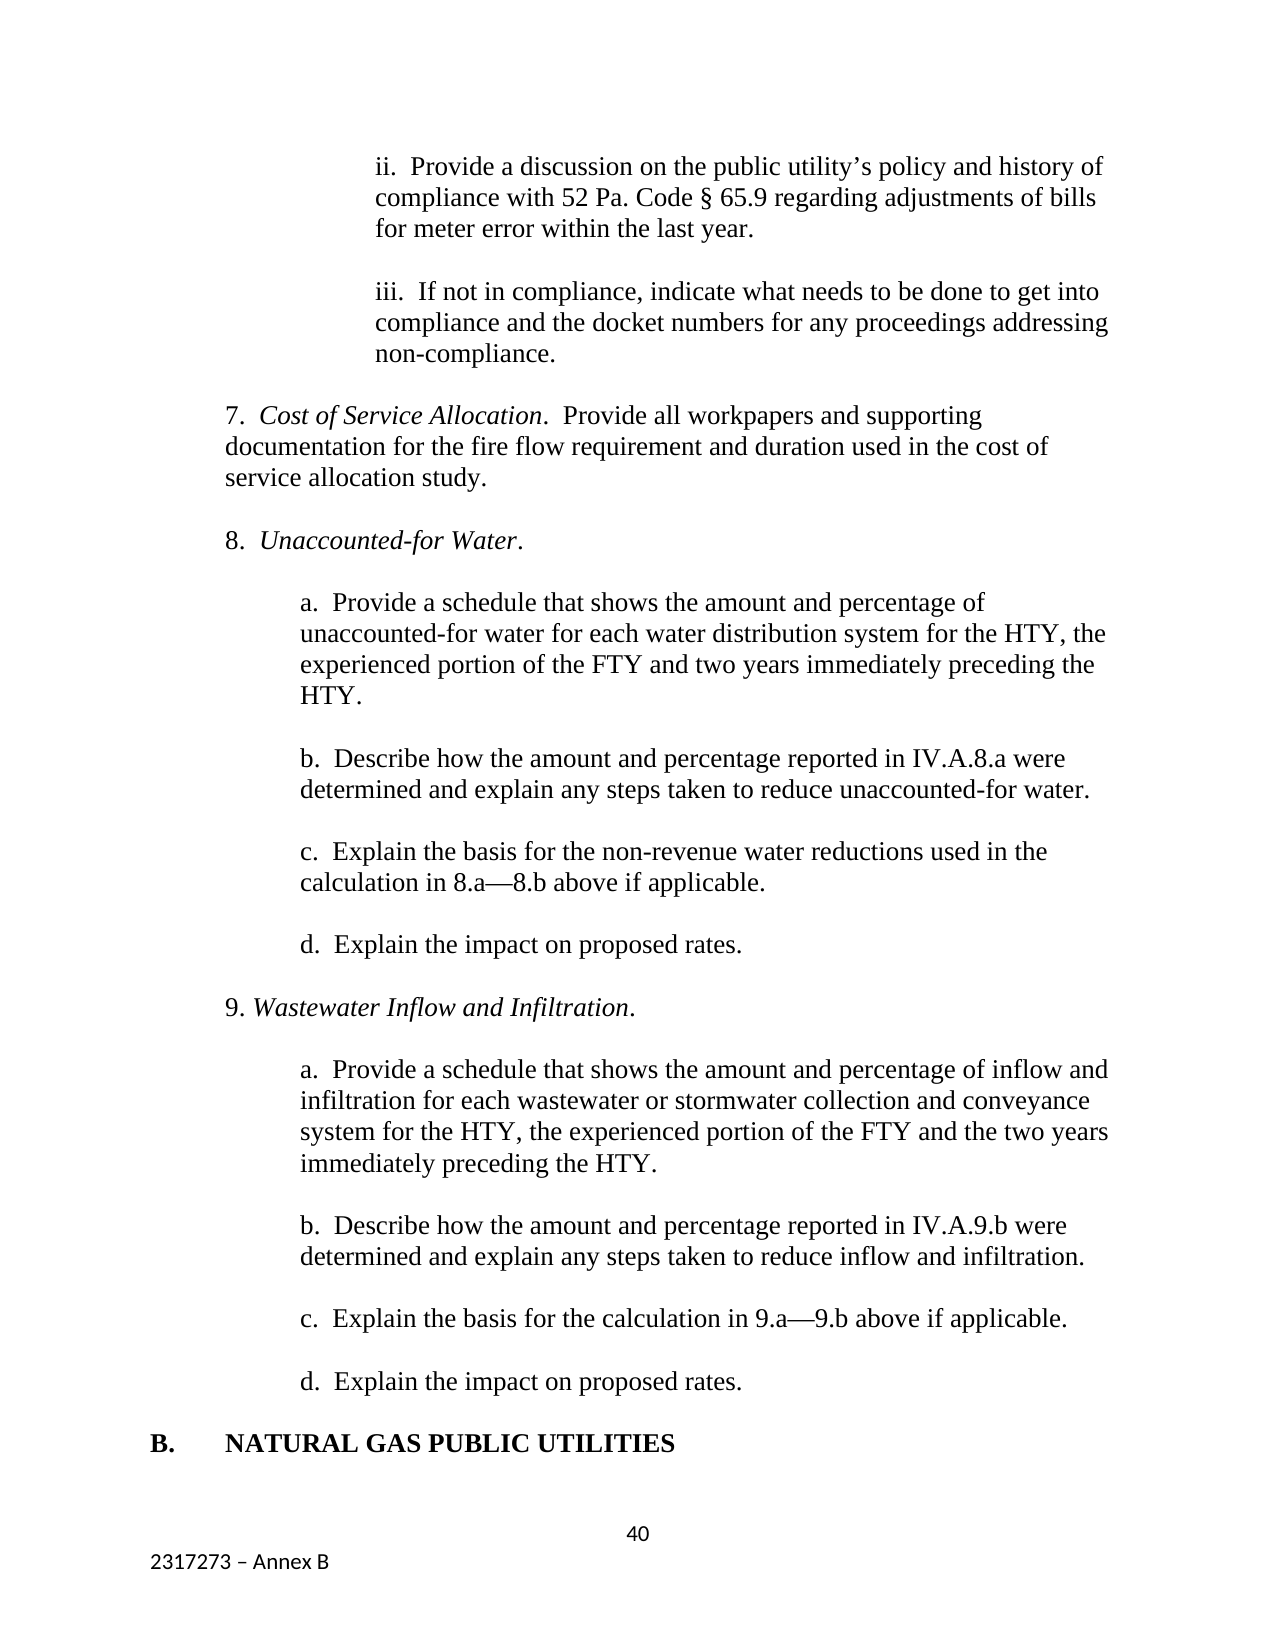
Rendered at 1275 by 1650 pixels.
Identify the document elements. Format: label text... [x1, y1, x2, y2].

text d. Explain the impact on proposed rates. [300, 929, 1125, 960]
text B. NATURAL GAS PUBLIC UTILITIES [150, 1427, 1125, 1458]
text iii. If not in compliance, indicate what needs to be done to get into compliance and the docket numbers for any proceedings addressing non-compliance. [375, 274, 1125, 368]
text 8. Unaccounted-for Water. [225, 524, 1125, 555]
text c. Explain the basis for the calculation in 9.a—9.b above if applicable. [300, 1302, 1125, 1333]
text b. Describe how the amount and percentage reported in IV.A.9.b were determined and explain any steps taken to reduce inflow and infiltration. [300, 1209, 1125, 1271]
text ii. Provide a discussion on the public utility’s policy and history of compliance with 52 Pa. Code § 65.9 regarding adjustments of bills for meter error within the last year. [375, 150, 1125, 243]
text a. Provide a schedule that shows the amount and percentage of inflow and infiltration for each wastewater or stormwater collection and conveyance system for the HTY, the experienced portion of the FTY and the two years immediately preceding the HTY. [300, 1053, 1125, 1178]
text 7. Cost of Service Allocation. Provide all workpapers and supporting documentation for the fire flow requirement and duration used in the cost of service allocation study. [225, 399, 1125, 493]
text d. Explain the impact on proposed rates. [300, 1365, 1125, 1396]
text b. Describe how the amount and percentage reported in IV.A.8.a were determined and explain any steps taken to reduce unaccounted-for water. [300, 742, 1125, 804]
text a. Provide a schedule that shows the amount and percentage of unaccounted-for water for each water distribution system for the HTY, the experienced portion of the FTY and two years immediately preceding the HTY. [300, 586, 1125, 711]
text 9. Wastewater Inflow and Infiltration. [150, 991, 1125, 1022]
text c. Explain the basis for the non-revenue water reductions used in the calculation in 8.a—8.b above if applicable. [300, 835, 1125, 897]
